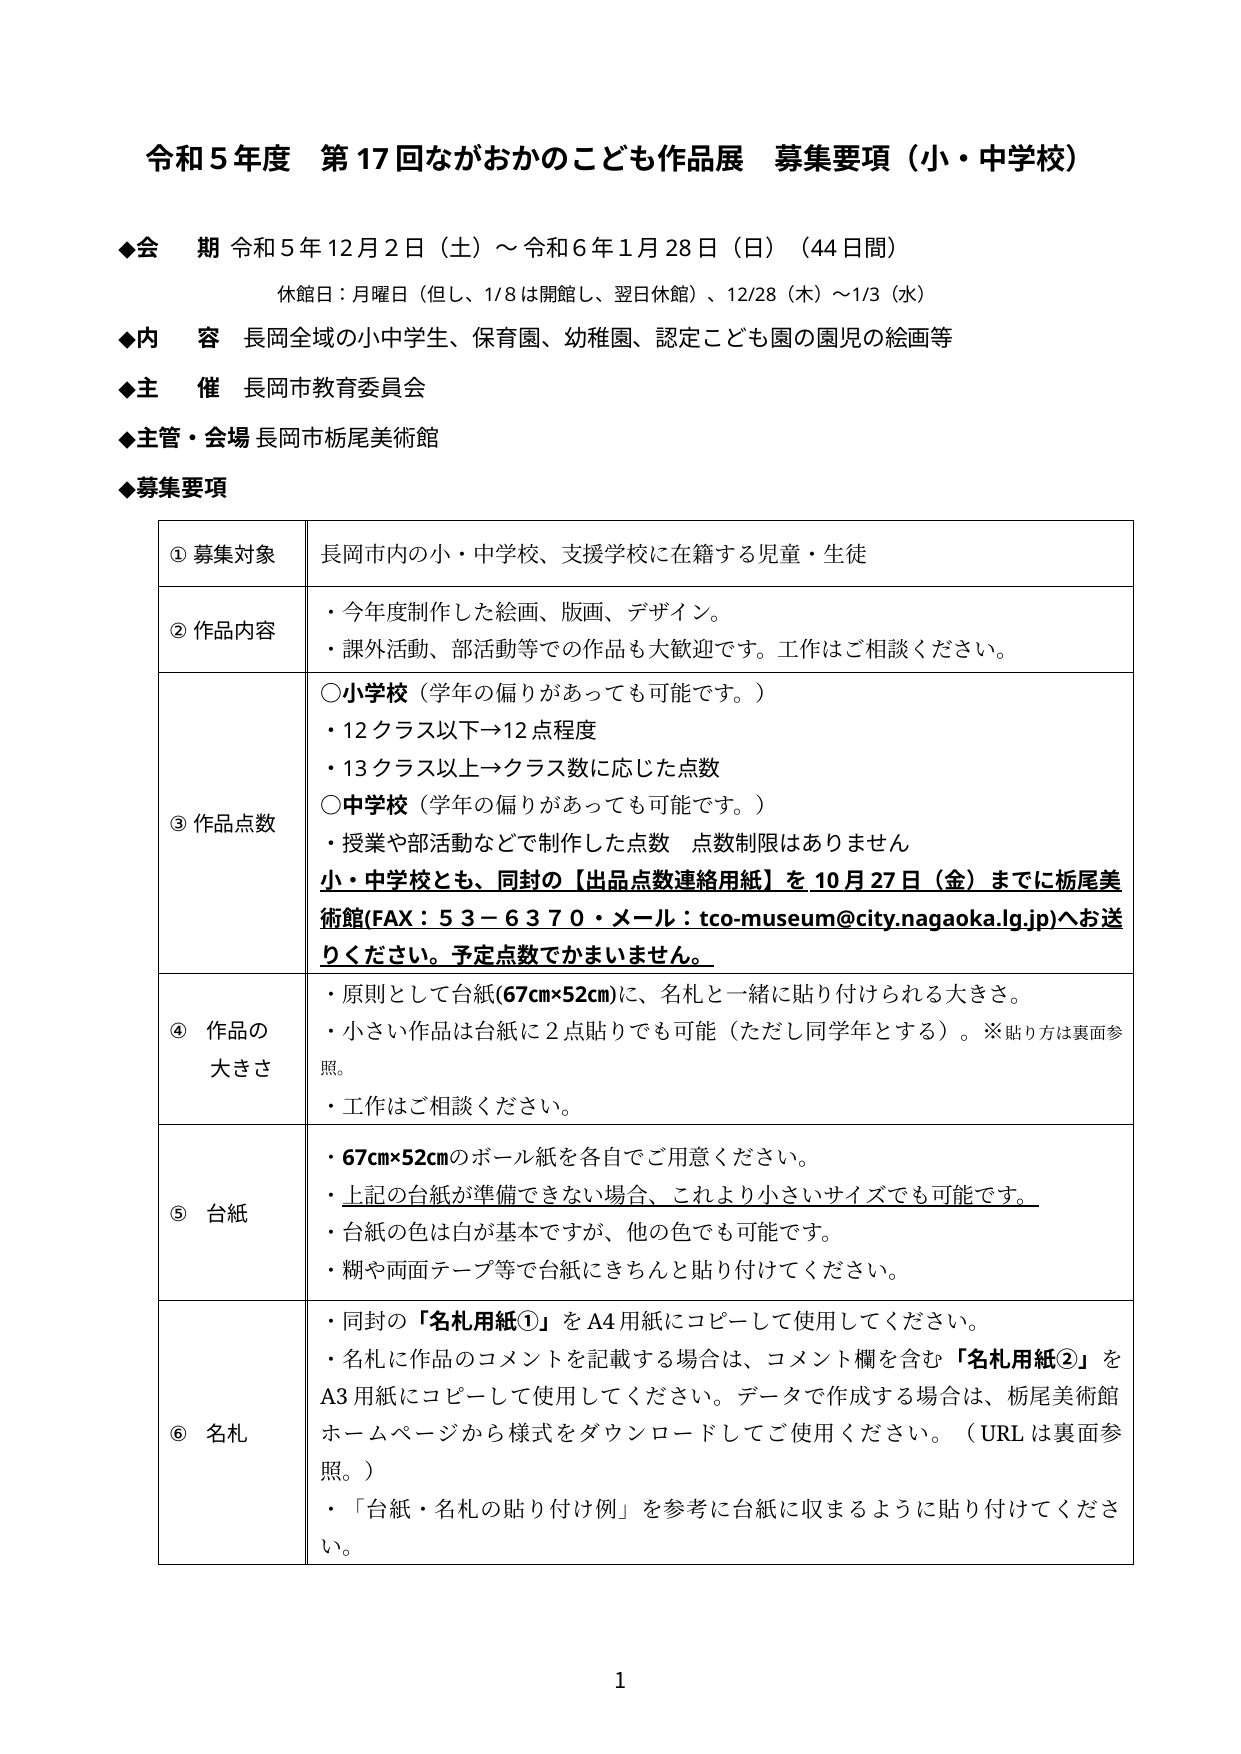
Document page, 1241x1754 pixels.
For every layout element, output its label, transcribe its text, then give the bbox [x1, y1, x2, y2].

table_cell ・同封の「名札用紙①」をA4用紙にコピーして使用してください。 ・名札に作品のコメントを記載する場合は、コメント欄を含む「名札用紙②」をA3用紙にコピーして使用してください。データで作成する場合は、栃尾美術館ホームページから様式をダウンロードしてご使用ください。（URLは裏面参照。） ・「台紙・名札の貼り付け例」を参考に台紙に収まるように貼り付けてください。 [308, 1301, 1133, 1564]
text ◆内 容 長岡全域の小中学生、保育園、幼稚園、認定こども園の園児の絵画等 [118, 320, 1122, 353]
table_cell ③ 作品点数 [159, 673, 305, 973]
text 令和５年度 第17回ながおかのこども作品展 募集要項（小・中学校） [118, 136, 1122, 178]
text ◆会 期 令和５年12月２日（土）～ 令和６年１月28日（日）（44日間） [118, 229, 1122, 263]
table_cell 〇小学校（学年の偏りがあっても可能です。） ・12クラス以下→12点程度 ・13クラス以上→クラス数に応じた点数 〇中学校（学年の偏りがあっても可能です。） ・授業や部活動などで制作した点数 点数制限はありません 小・中学校とも、同封の【出品点数連絡用紙】を10月27日（金）までに栃尾美術館(FAX：５３－６３７０・メール：tco-museum@city.nagaoka.lg.jp)へお送りください。予定点数でかまいません。 [308, 673, 1133, 973]
table_cell ② 作品内容 [159, 587, 305, 672]
table_header 長岡市内の小・中学校、支援学校に在籍する児童・生徒 [308, 521, 1133, 586]
table_cell ・原則として台紙(67㎝×52㎝)に、名札と一緒に貼り付けられる大きさ。 ・小さい作品は台紙に２点貼りでも可能（ただし同学年とする）。※貼り方は裏面参照。 ・工作はご相談ください。 [308, 974, 1133, 1124]
table_cell 台紙 [159, 1125, 305, 1300]
table_header ① 募集対象 [159, 521, 305, 586]
text 休館日：月曜日（但し、1/８は開館し、翌日休館）、12/28（木）～1/3（水） [118, 279, 1122, 307]
table_cell 名札 [159, 1301, 305, 1564]
text ◆募集要項 [118, 470, 1122, 503]
table_cell 作品の 大きさ [159, 974, 305, 1124]
text ◆主 催 長岡市教育委員会 [118, 370, 1122, 403]
table_cell ・今年度制作した絵画、版画、デザイン。 ・課外活動、部活動等での作品も大歓迎です。工作はご相談ください。 [308, 587, 1133, 672]
text ◆主管・会場 長岡市栃尾美術館 [118, 420, 1122, 453]
table_cell ・67㎝×52㎝のボール紙を各自でご用意ください。 ・上記の台紙が準備できない場合、これより小さいサイズでも可能です。 ・台紙の色は白が基本ですが、他の色でも可能です。 ・糊や両面テープ等で台紙にきちんと貼り付けてください。 [308, 1125, 1133, 1300]
